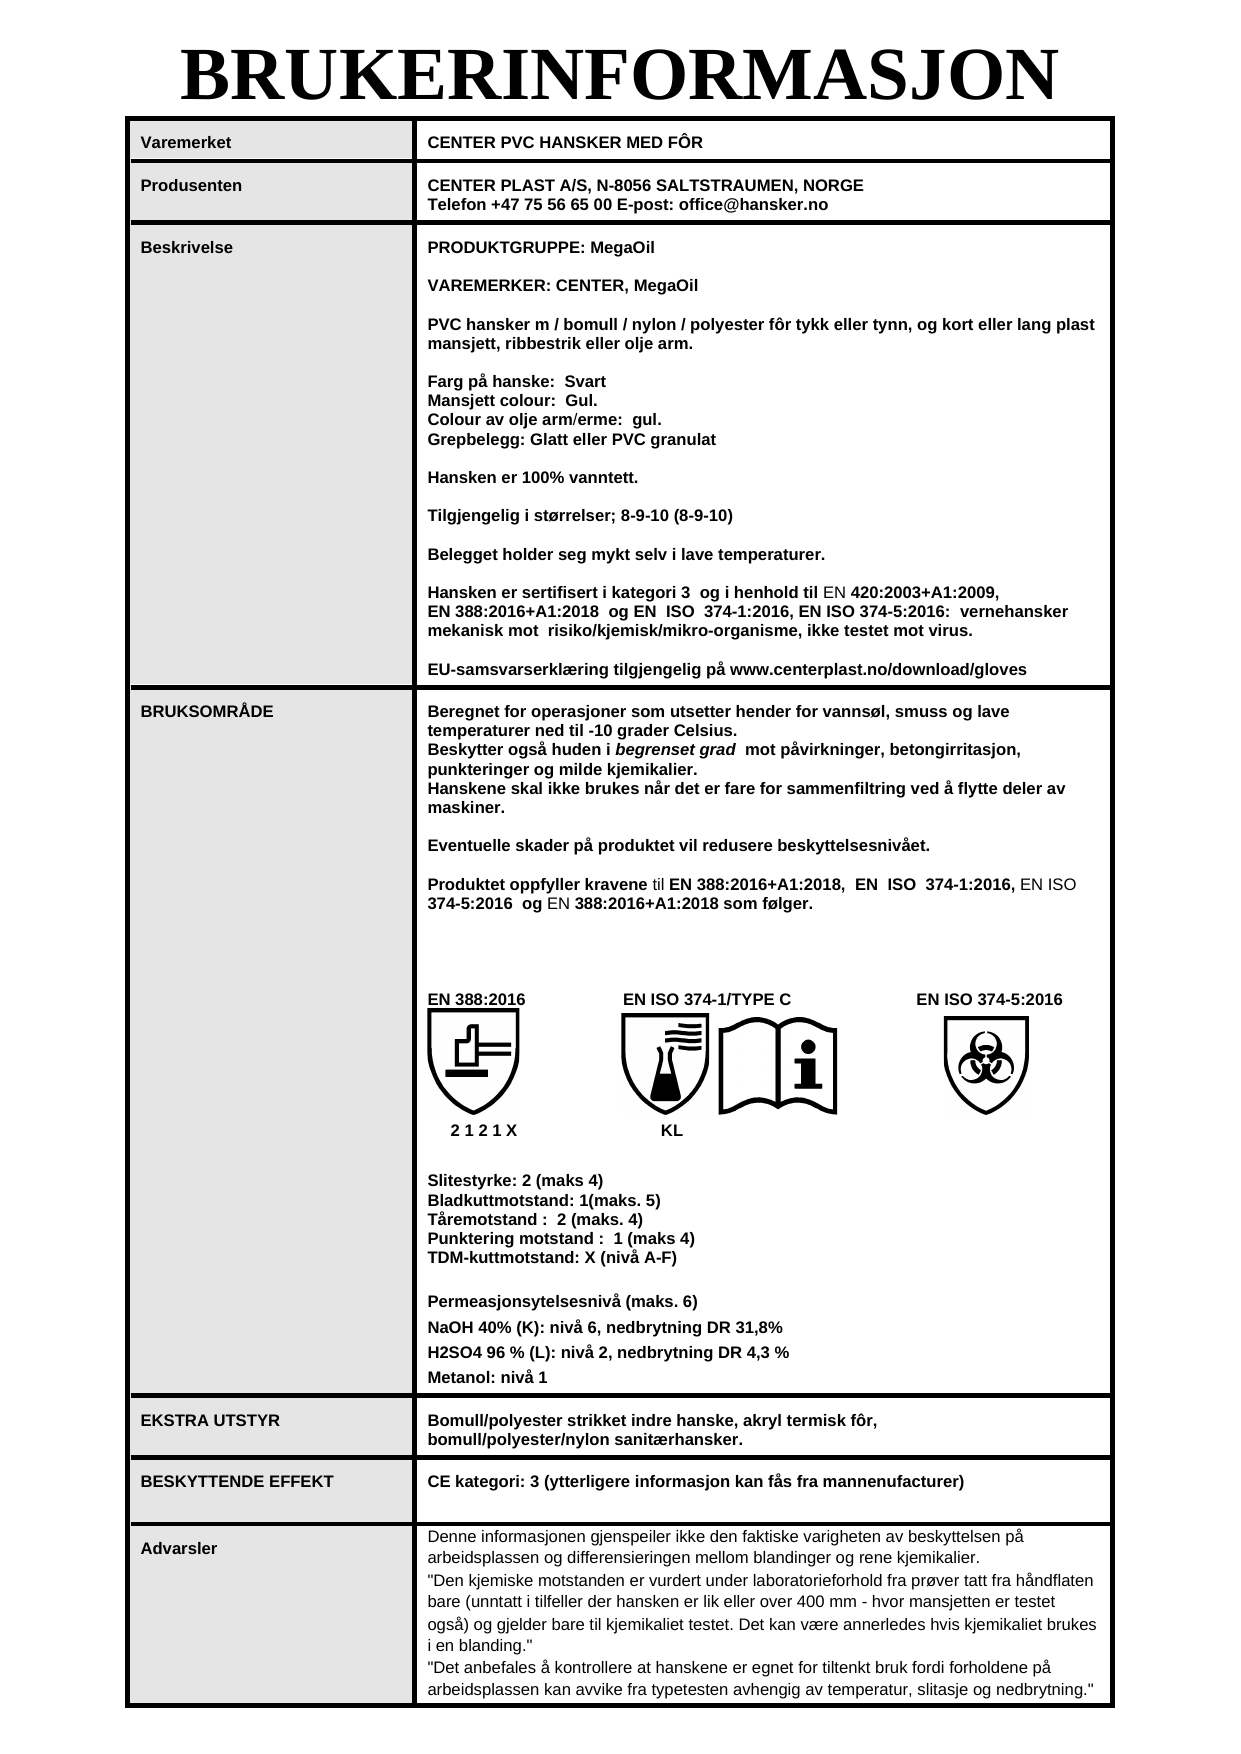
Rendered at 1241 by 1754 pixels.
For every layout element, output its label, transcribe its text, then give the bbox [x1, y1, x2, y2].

picture [718, 1017, 838, 1115]
picture [943, 1016, 1029, 1115]
picture [427, 1008, 520, 1115]
table_cell BRUKSOMRÅDE [130, 686, 412, 1393]
text BRUKERINFORMASJON [150, 29, 1090, 116]
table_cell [417, 1526, 1110, 1703]
table_cell CENTER PLAST A/S, N-8056 SALTSTRAUMEN, NORGE Telefon +47 75 56 65 00 E-post: office@hansker.no [417, 163, 1110, 220]
table_cell Produsenten [130, 160, 412, 220]
table_cell BESKYTTENDE EFFEKT [130, 1456, 412, 1521]
picture [621, 1013, 710, 1115]
table_cell Beskrivelse [130, 221, 412, 684]
table_cell Beregnet for operasjoner som utsetter hender for vannsøl, smuss og lave temperaturer ned til -10 grader Celsius. Beskytter også huden i begrenset grad mot påvirkninger, betongirritasjon, punkteringer og milde kjemikalier. Hanskene skal ikke brukes når det er fare for sammenfiltring ved å flytte deler av maskiner. Eventuelle skader på produktet vil redusere beskyttelsesnivået. Produktet oppfyller kravene til EN 388:2016+A1:2018, EN ISO 374-1:2016, EN ISO 374-5:2016 og EN 388:2016+A1:2018 som følger. EN 388:2016 EN ISO 374-1/TYPE C EN ISO 374-5:2016 2 1 2 1 X KL Slitestyrke: 2 (maks 4) Bladkuttmotstand: 1(maks. 5) Tåremotstand : 2 (maks. 4) Punktering motstand : 1 (maks 4) TDM-kuttmotstand: X (nivå A-F) Permeasjonsytelsesnivå (maks. 6) NaOH 40% (K): nivå 6, nedbrytning DR 31,8% H2SO4 96 % (L): nivå 2, nedbrytning DR 4,3 % Metanol: nivå 1 [417, 690, 1110, 1393]
table_header CENTER PVC HANSKER MED FÔR [417, 121, 1110, 158]
table_cell PRODUKTGRUPPE: MegaOil VAREMERKER: CENTER, MegaOil PVC hansker m / bomull / nylon / polyester fôr tykk eller tynn, og kort eller lang plast mansjett, ribbestrik eller olje arm. Farg på hanske: Svart Mansjett colour: Gul. Colour av olje arm/erme: gul. Grepbelegg: Glatt eller PVC granulat Hansken er 100% vanntett. Tilgjengelig i størrelser; 8-9-10 (8-9-10) Belegget holder seg mykt selv i lave temperaturer. Hansken er sertifisert i kategori 3 og i henhold til EN 420:2003+A1:2009, EN 388:2016+A1:2018 og EN ISO 374-1:2016, EN ISO 374-5:2016: vernehansker mekanisk mot risiko/kjemisk/mikro-organisme, ikke testet mot virus. EU-samsvarserklæring tilgjengelig på www.centerplast.no/download/gloves [417, 225, 1110, 684]
table_cell CE kategori: 3 (ytterligere informasjon kan fås fra mannenufacturer) [417, 1460, 1110, 1521]
table_cell EKSTRA UTSTYR [130, 1394, 412, 1455]
table_header Varemerket [130, 121, 412, 158]
table_cell Advarsler [130, 1523, 412, 1703]
table_cell Bomull/polyester strikket indre hanske, akryl termisk fôr, bomull/polyester/nylon sanitærhansker. [417, 1398, 1110, 1455]
